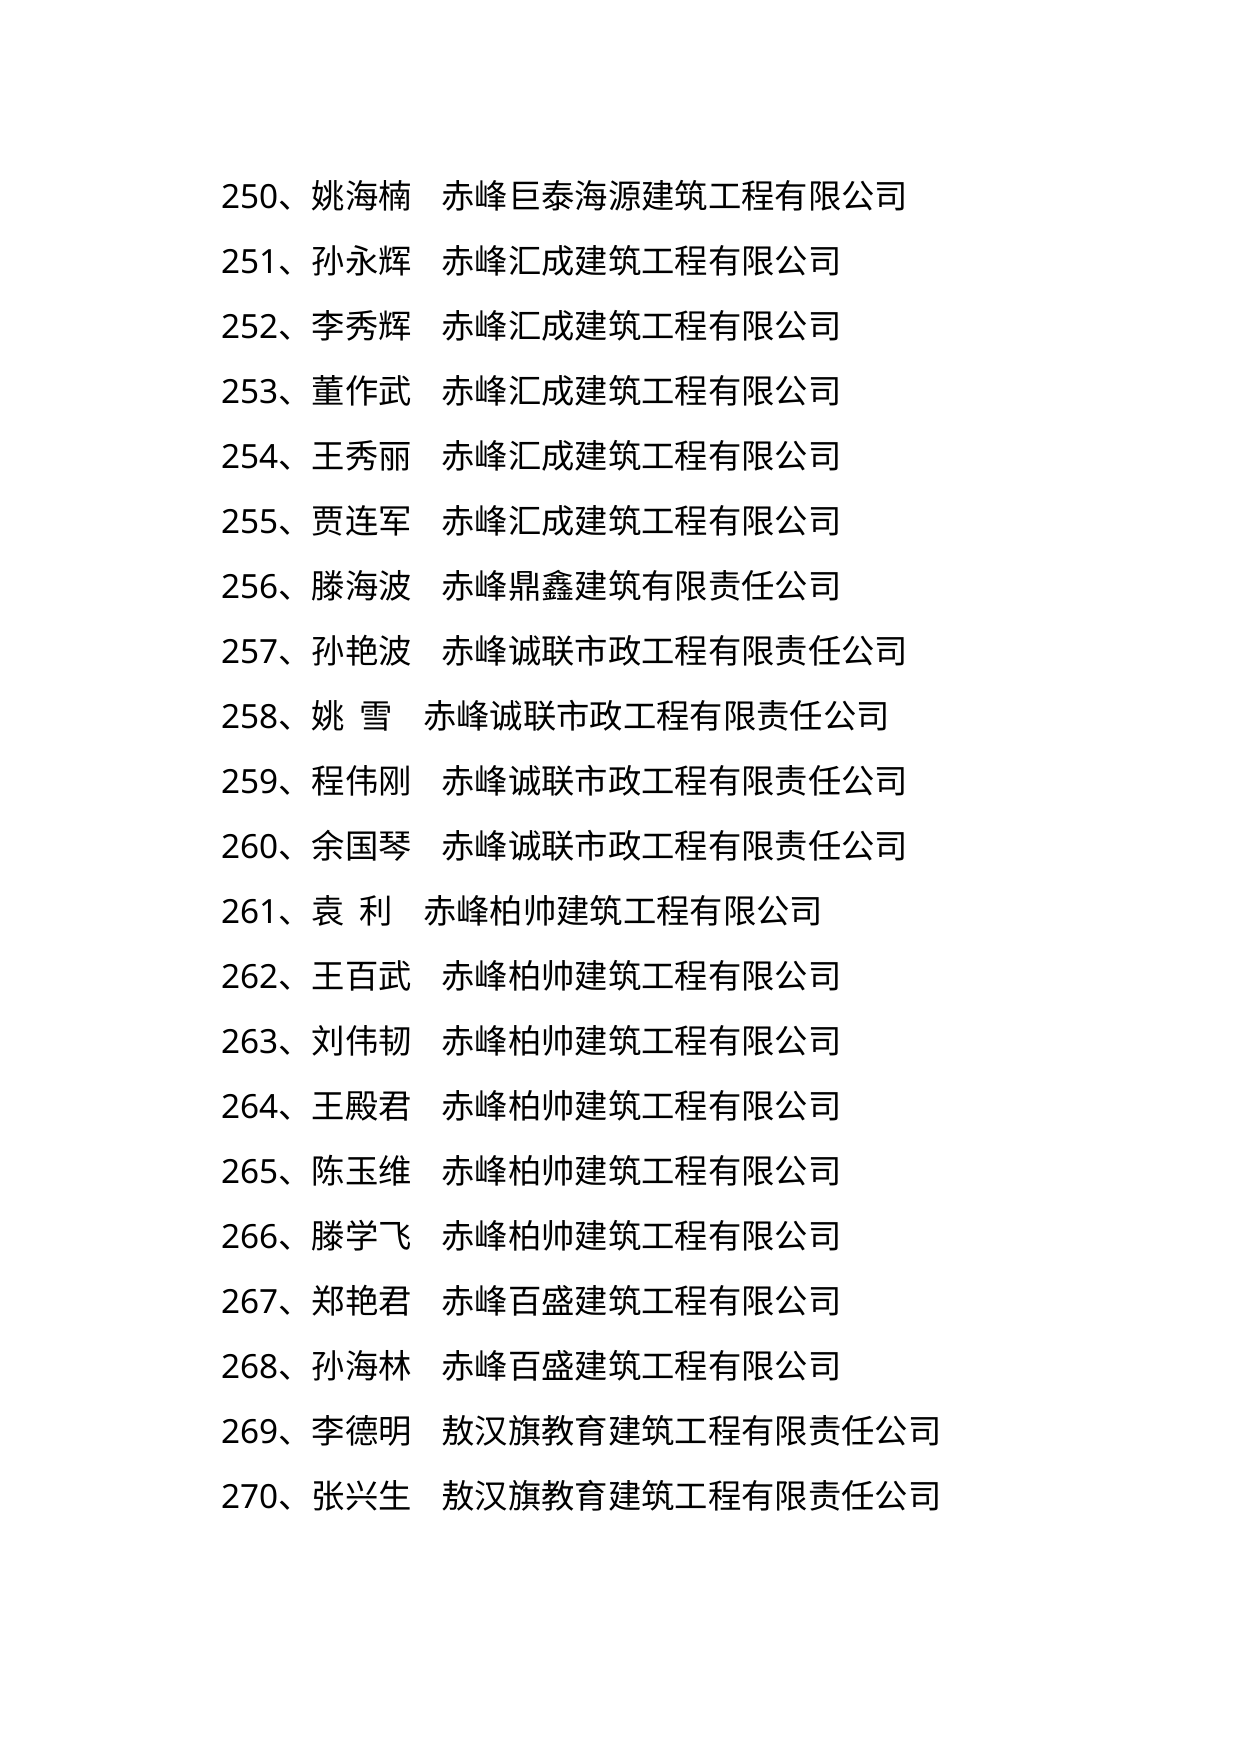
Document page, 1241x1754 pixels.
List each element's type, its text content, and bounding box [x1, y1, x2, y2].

list 253、董作武 赤峰汇成建筑工程有限公司 [187, 357, 1053, 422]
list 259、程伟刚 赤峰诚联市政工程有限责任公司 [187, 747, 1053, 812]
list 254、王秀丽 赤峰汇成建筑工程有限公司 [187, 422, 1053, 487]
list 262、王百武 赤峰柏帅建筑工程有限公司 [187, 942, 1053, 1007]
list 255、贾连军 赤峰汇成建筑工程有限公司 [187, 487, 1053, 552]
list 256、滕海波 赤峰鼎鑫建筑有限责任公司 [187, 552, 1053, 617]
list 268、孙海林 赤峰百盛建筑工程有限公司 [187, 1332, 1053, 1397]
list 266、滕学飞 赤峰柏帅建筑工程有限公司 [187, 1202, 1053, 1267]
list 270、张兴生 敖汉旗教育建筑工程有限责任公司 [187, 1462, 1053, 1527]
list 267、郑艳君 赤峰百盛建筑工程有限公司 [187, 1267, 1053, 1332]
list 251、孙永辉 赤峰汇成建筑工程有限公司 [187, 227, 1053, 292]
list 261、袁 利 赤峰柏帅建筑工程有限公司 [187, 877, 1053, 942]
list 269、李德明 敖汉旗教育建筑工程有限责任公司 [187, 1397, 1053, 1462]
list 264、王殿君 赤峰柏帅建筑工程有限公司 [187, 1072, 1053, 1137]
list 265、陈玉维 赤峰柏帅建筑工程有限公司 [187, 1137, 1053, 1202]
list 260、余国琴 赤峰诚联市政工程有限责任公司 [187, 812, 1053, 877]
list 252、李秀辉 赤峰汇成建筑工程有限公司 [187, 292, 1053, 357]
list 257、孙艳波 赤峰诚联市政工程有限责任公司 [187, 617, 1053, 682]
list 250、姚海楠 赤峰巨泰海源建筑工程有限公司 [187, 162, 1053, 227]
list 258、姚 雪 赤峰诚联市政工程有限责任公司 [187, 682, 1053, 747]
list 263、刘伟韧 赤峰柏帅建筑工程有限公司 [187, 1007, 1053, 1072]
